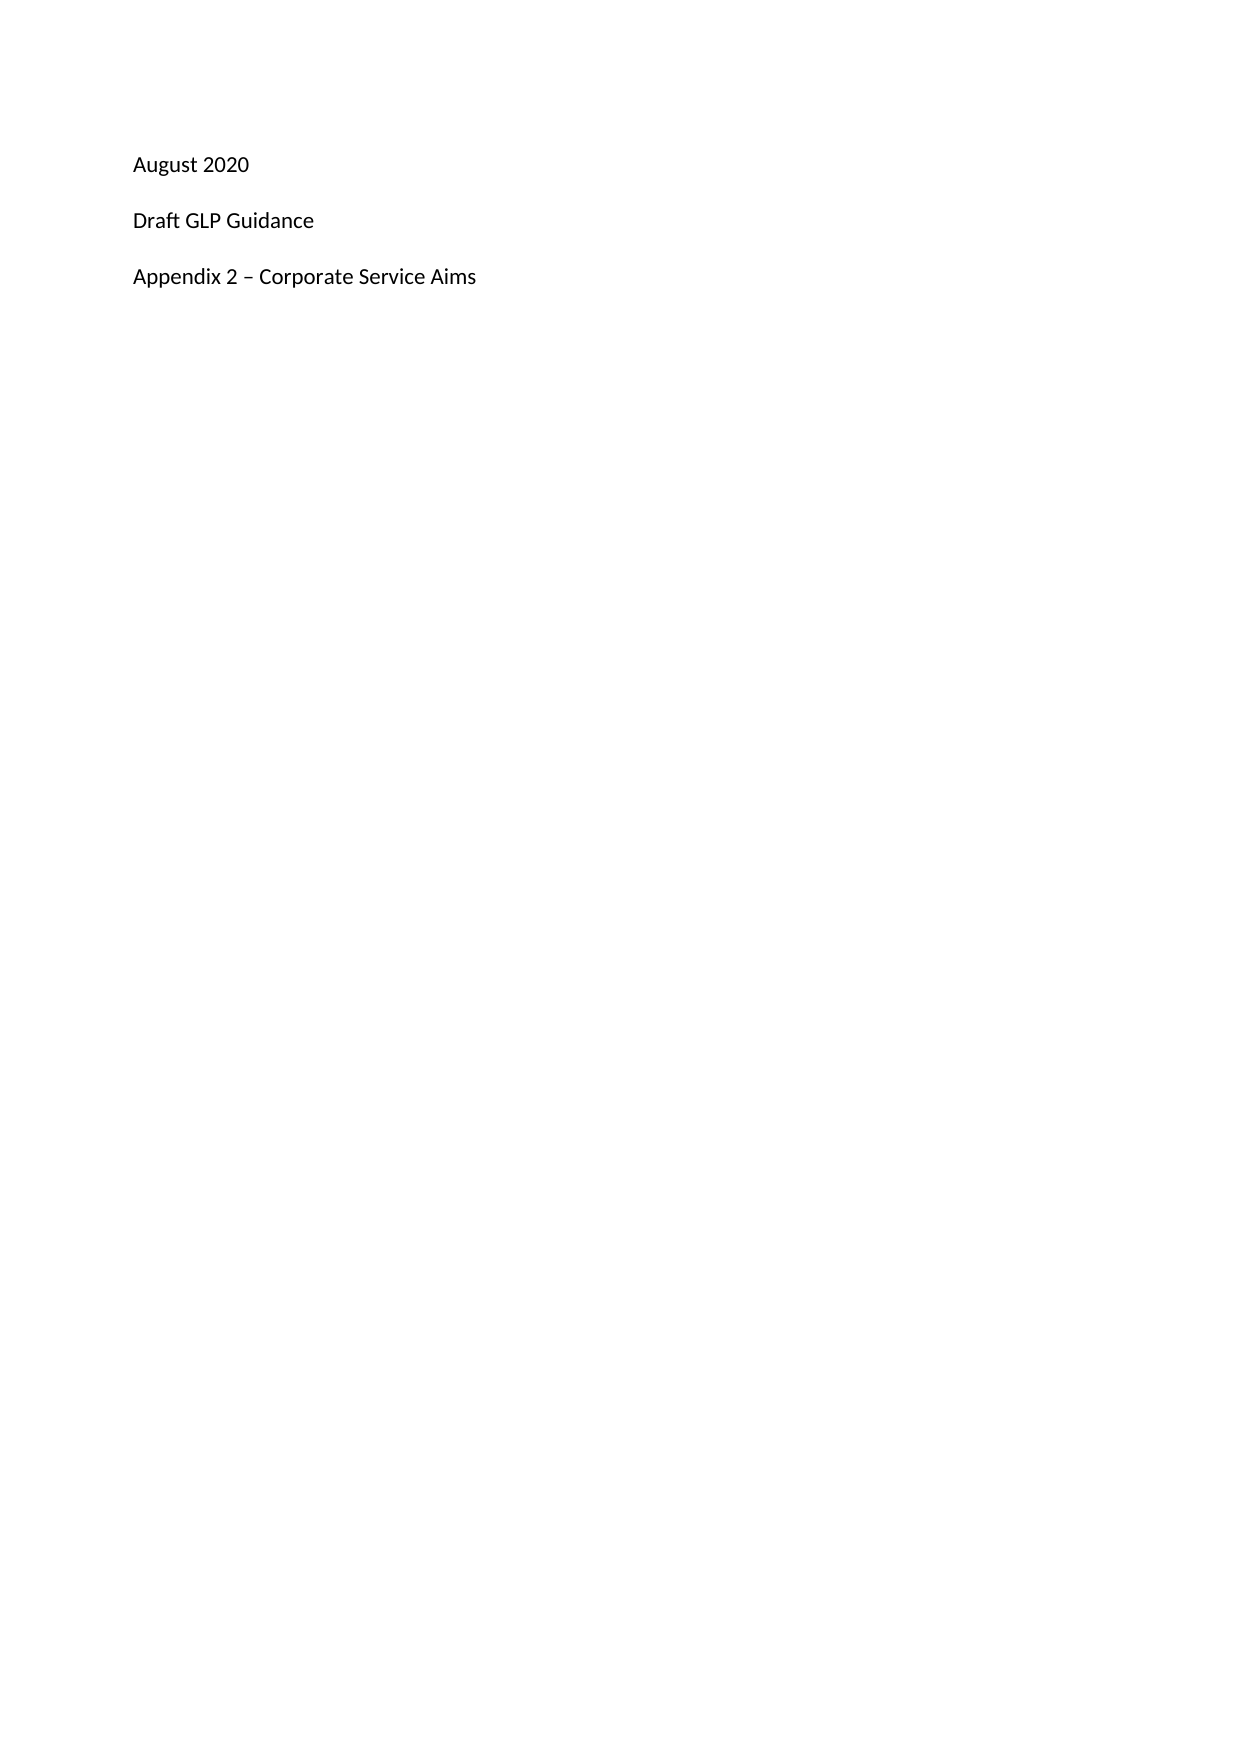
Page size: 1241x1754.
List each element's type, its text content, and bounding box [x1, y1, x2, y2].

text August 2020 [133, 150, 1108, 178]
text Draft GLP Guidance [133, 206, 1108, 234]
text Appendix 2 – Corporate Service Aims [133, 262, 1108, 319]
